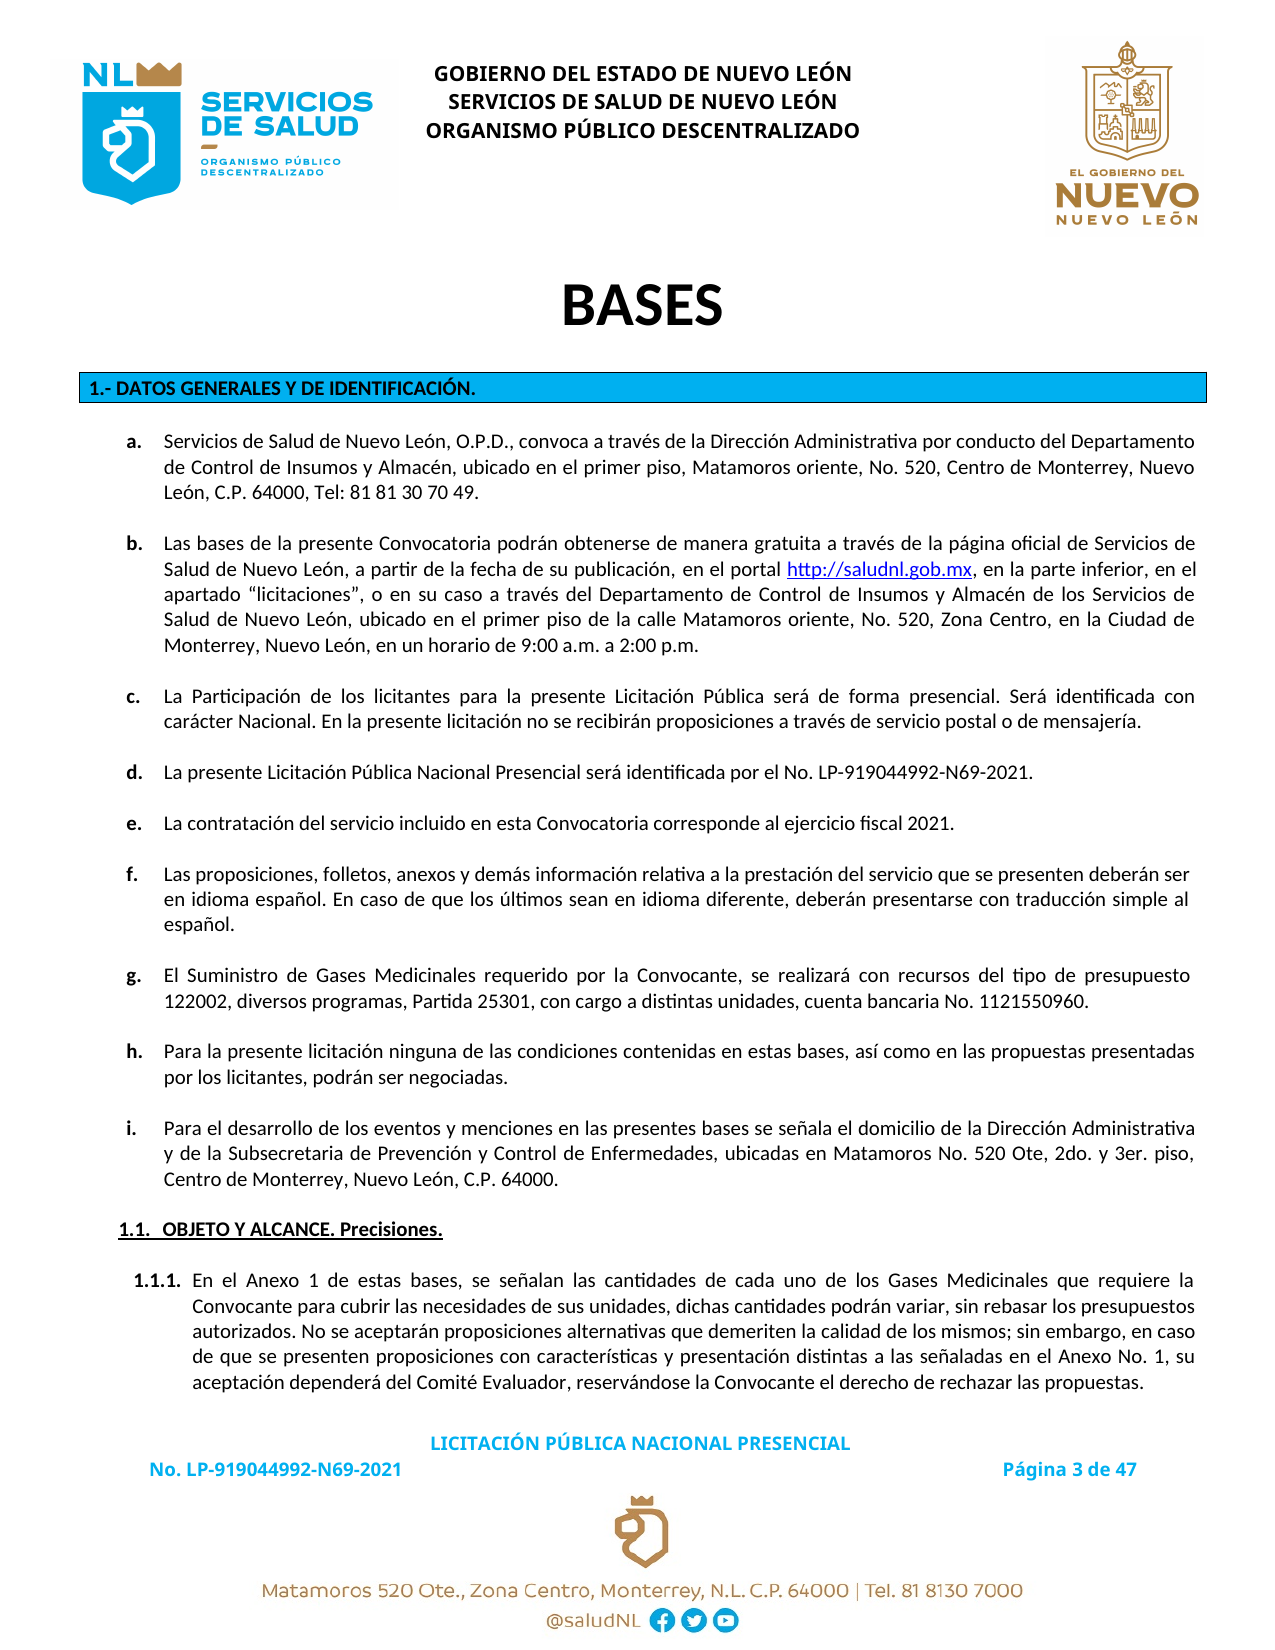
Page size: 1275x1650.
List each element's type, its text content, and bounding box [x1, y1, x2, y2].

picture [1045, 36, 1205, 237]
list En el Anexo 1 de estas bases, se señalan las cantidades de cada uno de los Gases Medicinales que requiere la Convocante para cubrir las necesidades de sus unidades, dichas cantidades podrán variar, sin rebasar los presupuestos autorizados. No se aceptarán proposiciones alternativas que demeriten la calidad de los mismos; sin embargo, en caso de que se presenten proposiciones con características y presentación distintas a las señaladas en el Anexo No. 1, su aceptación dependerá del Comité Evaluador, reservándose la Convocante el derecho de rechazar las propuestas. [133, 1267, 1197, 1394]
list La contratación del servicio incluido en esta Convocatoria corresponde al ejercicio fiscal 2021. [126, 810, 1197, 835]
list La Participación de los licitantes para la presente Licitación Pública será de forma presencial. Será identificada con carácter Nacional. En la presente licitación no se recibirán proposiciones a través de servicio postal o de mensajería. [126, 683, 1197, 734]
list Las proposiciones, folletos, anexos y demás información relativa a la prestación del servicio que se presenten deberán ser en idioma español. En caso de que los últimos sean en idioma diferente, deberán presentarse con traducción simple al español. [126, 861, 1192, 937]
list Para la presente licitación ninguna de las condiciones contenidas en estas bases, así como en las propuestas presentadas por los licitantes, podrán ser negociadas. [126, 1039, 1197, 1089]
text 1.1. OBJETO Y ALCANCE. Precisiones. [118, 1217, 1197, 1242]
list Para el desarrollo de los eventos y menciones en las presentes bases se señala el domicilio de la Dirección Administrativa y de la Subsecretaria de Prevención y Control de Enfermedades, ubicadas en Matamoros No. 520 Ote, 2do. y 3er. piso, Centro de Monterrey, Nuevo León, C.P. 64000. [126, 1115, 1197, 1191]
list El Suministro de Gases Medicinales requerido por la Convocante, se realizará con recursos del tipo de presupuesto 122002, diversos programas, Partida 25301, con cargo a distintas unidades, cuenta bancaria No. 1121550960. [126, 962, 1192, 1013]
text 1.- DATOS GENERALES Y DE IDENTIFICACIÓN. [80, 373, 1206, 402]
list La presente Licitación Pública Nacional Presencial será identificada por el No. LP-919044992-N69-2021. [126, 759, 1197, 784]
list Las bases de la presente Convocatoria podrán obtenerse de manera gratuita a través de la página oficial de Servicios de Salud de Nuevo León, a partir de la fecha de su publicación, en el portal http://saludnl.gob.mx, en la parte inferior, en el apartado “licitaciones”, o en su caso a través del Departamento de Control de Insumos y Almacén de los Servicios de Salud de Nuevo León, ubicado en el primer piso de la calle Matamoros oriente, No. 520, Zona Centro, en la Ciudad de Monterrey, Nuevo León, en un horario de 9:00 a.m. a 2:00 p.m. [126, 530, 1197, 657]
list Servicios de Salud de Nuevo León, O.P.D., convoca a través de la Dirección Administrativa por conducto del Departamento de Control de Insumos y Almacén, ubicado en el primer piso, Matamoros oriente, No. 520, Centro de Monterrey, Nuevo León, C.P. 64000, Tel: 81 81 30 70 49. [126, 429, 1197, 505]
picture [1, 1478, 1272, 1648]
picture [49, 59, 399, 210]
text BASES [89, 265, 1197, 341]
